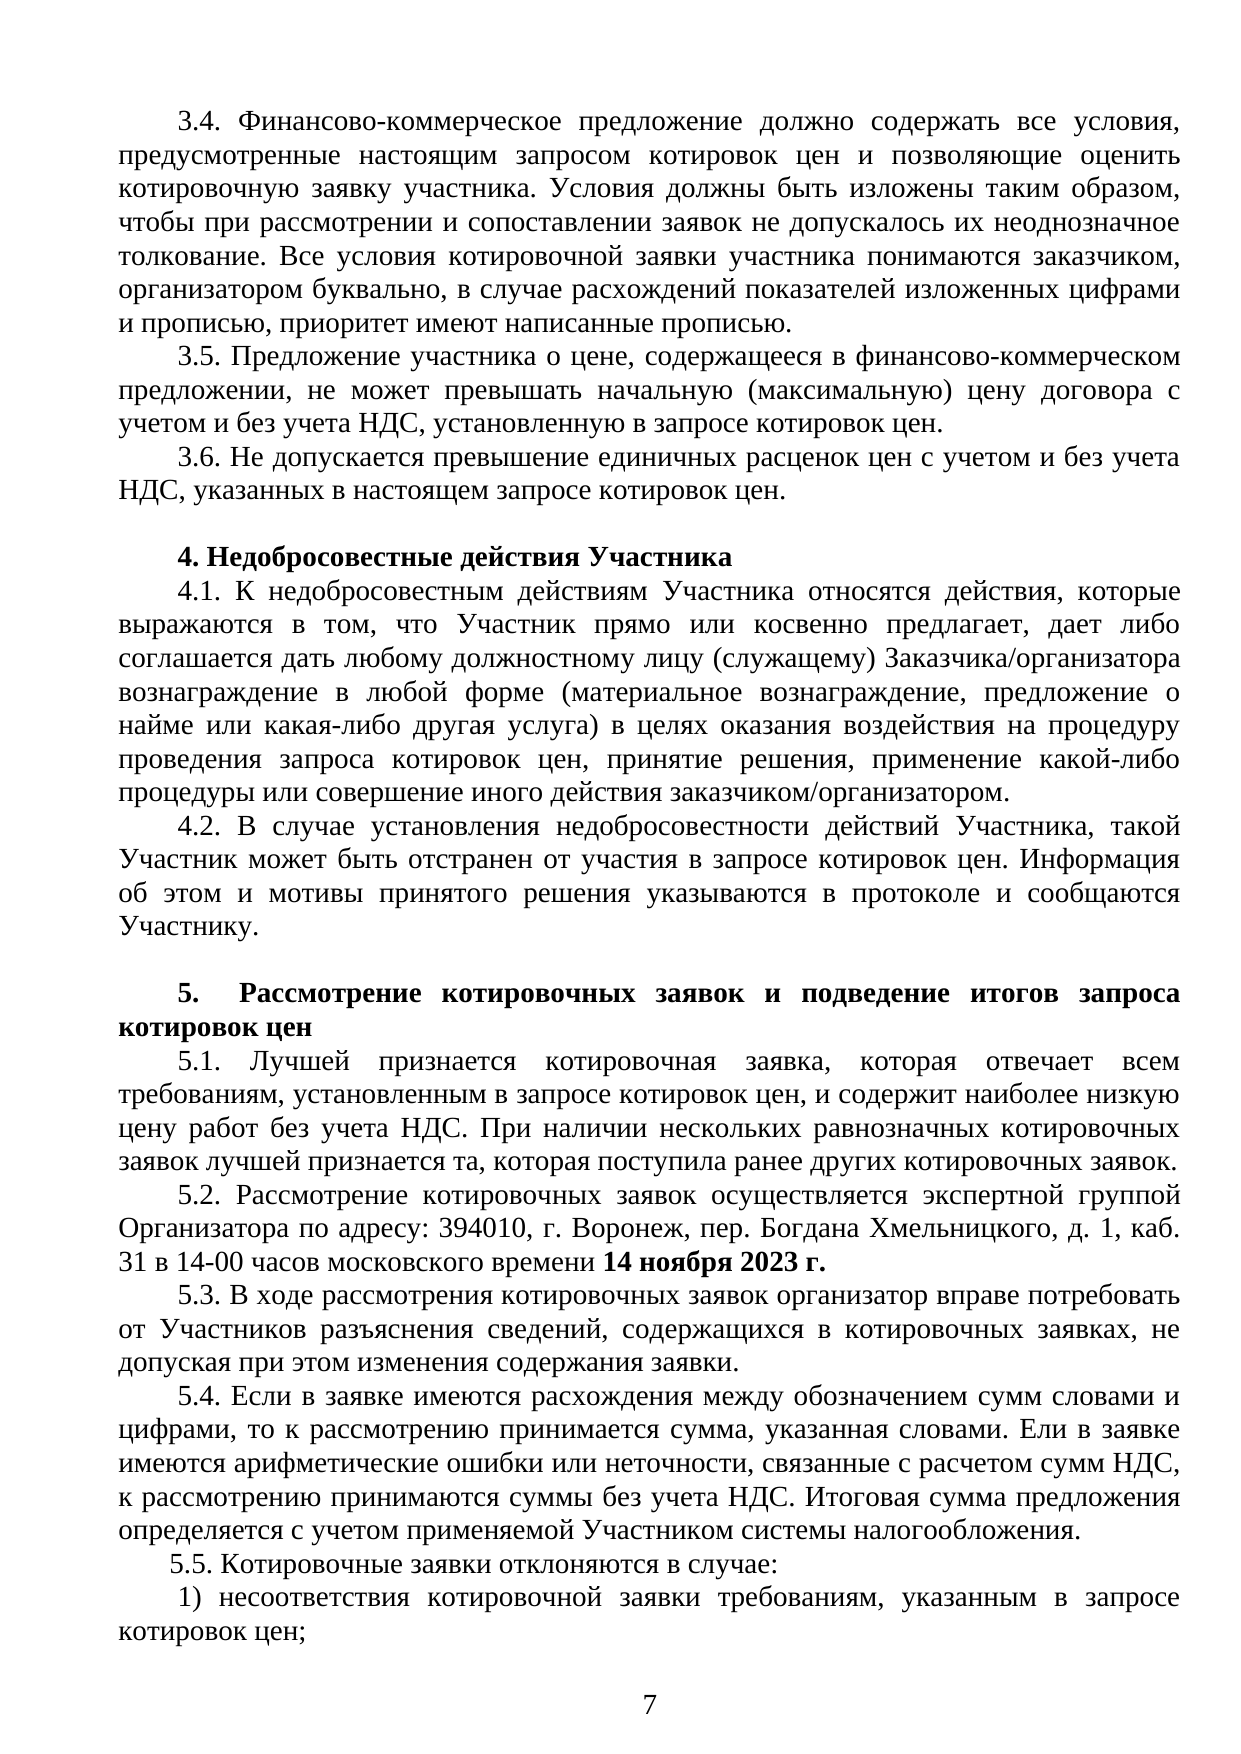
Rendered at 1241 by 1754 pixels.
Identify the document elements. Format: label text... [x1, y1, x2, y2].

text 3.6. Не допускается превышение единичных расценок цен с учетом и без учета НДС, указанных в настоящем запросе котировок цен. [118, 439, 1181, 506]
text 5.4. Если в заявке имеются расхождения между обозначением сумм словами и цифрами, то к рассмотрению принимается сумма, указанная словами. Ели в заявке имеются арифметические ошибки или неточности, связанные с расчетом сумм НДС, к рассмотрению принимаются суммы без учета НДС. Итоговая сумма предложения определяется с учетом применяемой Участником системы налогообложения. [118, 1378, 1181, 1546]
text 5.3. В ходе рассмотрения котировочных заявок организатор вправе потребовать от Участников разъяснения сведений, содержащихся в котировочных заявках, не допуская при этом изменения содержания заявки. [118, 1277, 1181, 1378]
text 4. Недобросовестные действия Участника [118, 539, 1181, 573]
text 1) несоответствия котировочной заявки требованиям, указанным в запросе котировок цен; [118, 1579, 1181, 1646]
text 4.2. В случае установления недобросовестности действий Участника, такой Участник может быть отстранен от участия в запросе котировок цен. Информация об этом и мотивы принятого решения указываются в протоколе и сообщаются Участнику. [118, 808, 1181, 942]
list 3.4. Финансово-коммерческое предложение должно содержать все условия, предусмотренные настоящим запросом котировок цен и позволяющие оценить котировочную заявку участника. Условия должны быть изложены таким образом, чтобы при рассмотрении и сопоставлении заявок не допускалось их неоднозначное толкование. Все условия котировочной заявки участника понимаются заказчиком, организатором буквально, в случае расхождений показателей изложенных цифрами и прописью, приоритет имеют написанные прописью. [118, 103, 1181, 338]
list 5.2. Рассмотрение котировочных заявок осуществляется экспертной группой Организатора по адресу: 394010, г. Воронеж, пер. Богдана Хмельницкого, д. 1, каб. 31 в 14-00 часов московского времени 14 ноября 2023 г. [118, 1177, 1181, 1277]
text 4.1. К недобросовестным действиям Участника относятся действия, которые выражаются в том, что Участник прямо или косвенно предлагает, дает либо соглашается дать любому должностному лицу (служащему) Заказчика/организатора вознаграждение в любой форме (материальное вознаграждение, предложение о найме или какая-либо другая услуга) в целях оказания воздействия на процедуру проведения запроса котировок цен, принятие решения, применение какой-либо процедуры или совершение иного действия заказчиком/организатором. [118, 573, 1181, 808]
text 5. Рассмотрение котировочных заявок и подведение итогов запроса котировок цен [118, 976, 1181, 1043]
text 5.5. Котировочные заявки отклоняются в случае: [118, 1546, 1181, 1579]
list 3.5. Предложение участника о цене, содержащееся в финансово-коммерческом предложении, не может превышать начальную (максимальную) цену договора с учетом и без учета НДС, установленную в запросе котировок цен. [118, 338, 1181, 439]
text 5.1. Лучшей признается котировочная заявка, которая отвечает всем требованиям, установленным в запросе котировок цен, и содержит наиболее низкую цену работ без учета НДС. При наличии нескольких равнозначных котировочных заявок лучшей признается та, которая поступила ранее других котировочных заявок. [118, 1043, 1181, 1177]
